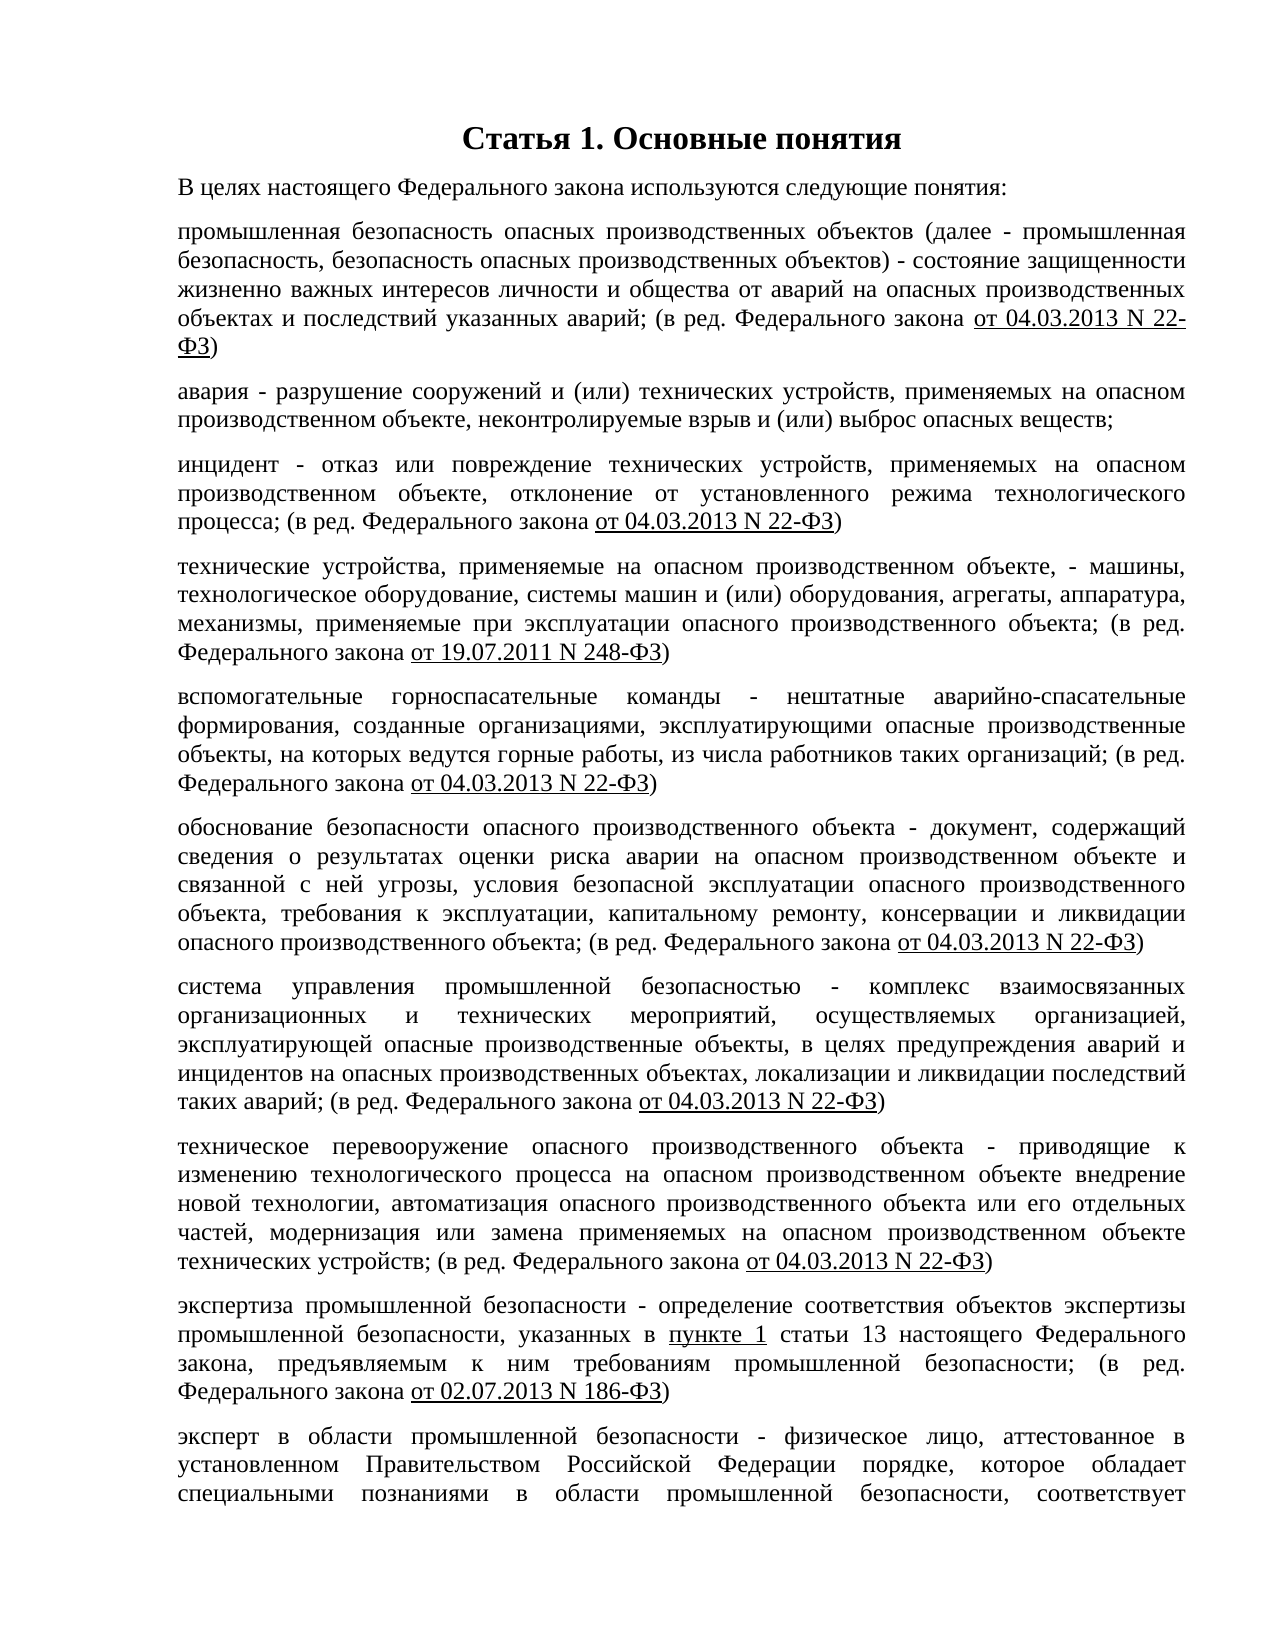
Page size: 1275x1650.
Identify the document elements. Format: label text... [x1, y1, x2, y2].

text авария - разрушение сооружений и (или) технических устройств, применяемых на опасном производственном объекте, неконтролируемые взрыв и (или) выброс опасных веществ; [177, 376, 1186, 433]
text вспомогательные горноспасательные команды - нештатные аварийно-спасательные формирования, созданные организациями, эксплуатирующими опасные производственные объекты, на которых ведутся горные работы, из числа работников таких организаций; (в ред. Федерального закона от 04.03.2013 N 22-ФЗ) [177, 681, 1186, 796]
text экспертиза промышленной безопасности - определение соответствия объектов экспертизы промышленной безопасности, указанных в пункте 1 статьи 13 настоящего Федерального закона, предъявляемым к ним требованиям промышленной безопасности; (в ред. Федерального закона от 02.07.2013 N 186-ФЗ) [177, 1290, 1186, 1405]
text инцидент - отказ или повреждение технических устройств, применяемых на опасном производственном объекте, отклонение от установленного режима технологического процесса; (в ред. Федерального закона от 04.03.2013 N 22-ФЗ) [177, 449, 1186, 535]
text технические устройства, применяемые на опасном производственном объекте, - машины, технологическое оборудование, системы машин и (или) оборудования, агрегаты, аппаратура, механизмы, применяемые при эксплуатации опасного производственного объекта; (в ред. Федерального закона от 19.07.2011 N 248-ФЗ) [177, 551, 1186, 666]
text Статья 1. Основные понятия [177, 118, 1186, 156]
text система управления промышленной безопасностью - комплекс взаимосвязанных организационных и технических мероприятий, осуществляемых организацией, эксплуатирующей опасные производственные объекты, в целях предупреждения аварий и инцидентов на опасных производственных объектах, локализации и ликвидации последствий таких аварий; (в ред. Федерального закона от 04.03.2013 N 22-ФЗ) [177, 971, 1186, 1115]
text техническое перевооружение опасного производственного объекта - приводящие к изменению технологического процесса на опасном производственном объекте внедрение новой технологии, автоматизация опасного производственного объекта или его отдельных частей, модернизация или замена применяемых на опасном производственном объекте технических устройств; (в ред. Федерального закона от 04.03.2013 N 22-ФЗ) [177, 1131, 1186, 1274]
text обоснование безопасности опасного производственного объекта - документ, содержащий сведения о результатах оценки риска аварии на опасном производственном объекте и связанной с ней угрозы, условия безопасной эксплуатации опасного производственного объекта, требования к эксплуатации, капитальному ремонту, консервации и ликвидации опасного производственного объекта; (в ред. Федерального закона от 04.03.2013 N 22-ФЗ) [177, 812, 1186, 956]
text В целях настоящего Федерального закона используются следующие понятия: [177, 172, 1186, 201]
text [177, 1421, 1186, 1507]
text промышленная безопасность опасных производственных объектов (далее - промышленная безопасность, безопасность опасных производственных объектов) - состояние защищенности жизненно важных интересов личности и общества от аварий на опасных производственных объектах и последствий указанных аварий; (в ред. Федерального закона от 04.03.2013 N 22-ФЗ) [177, 216, 1186, 360]
